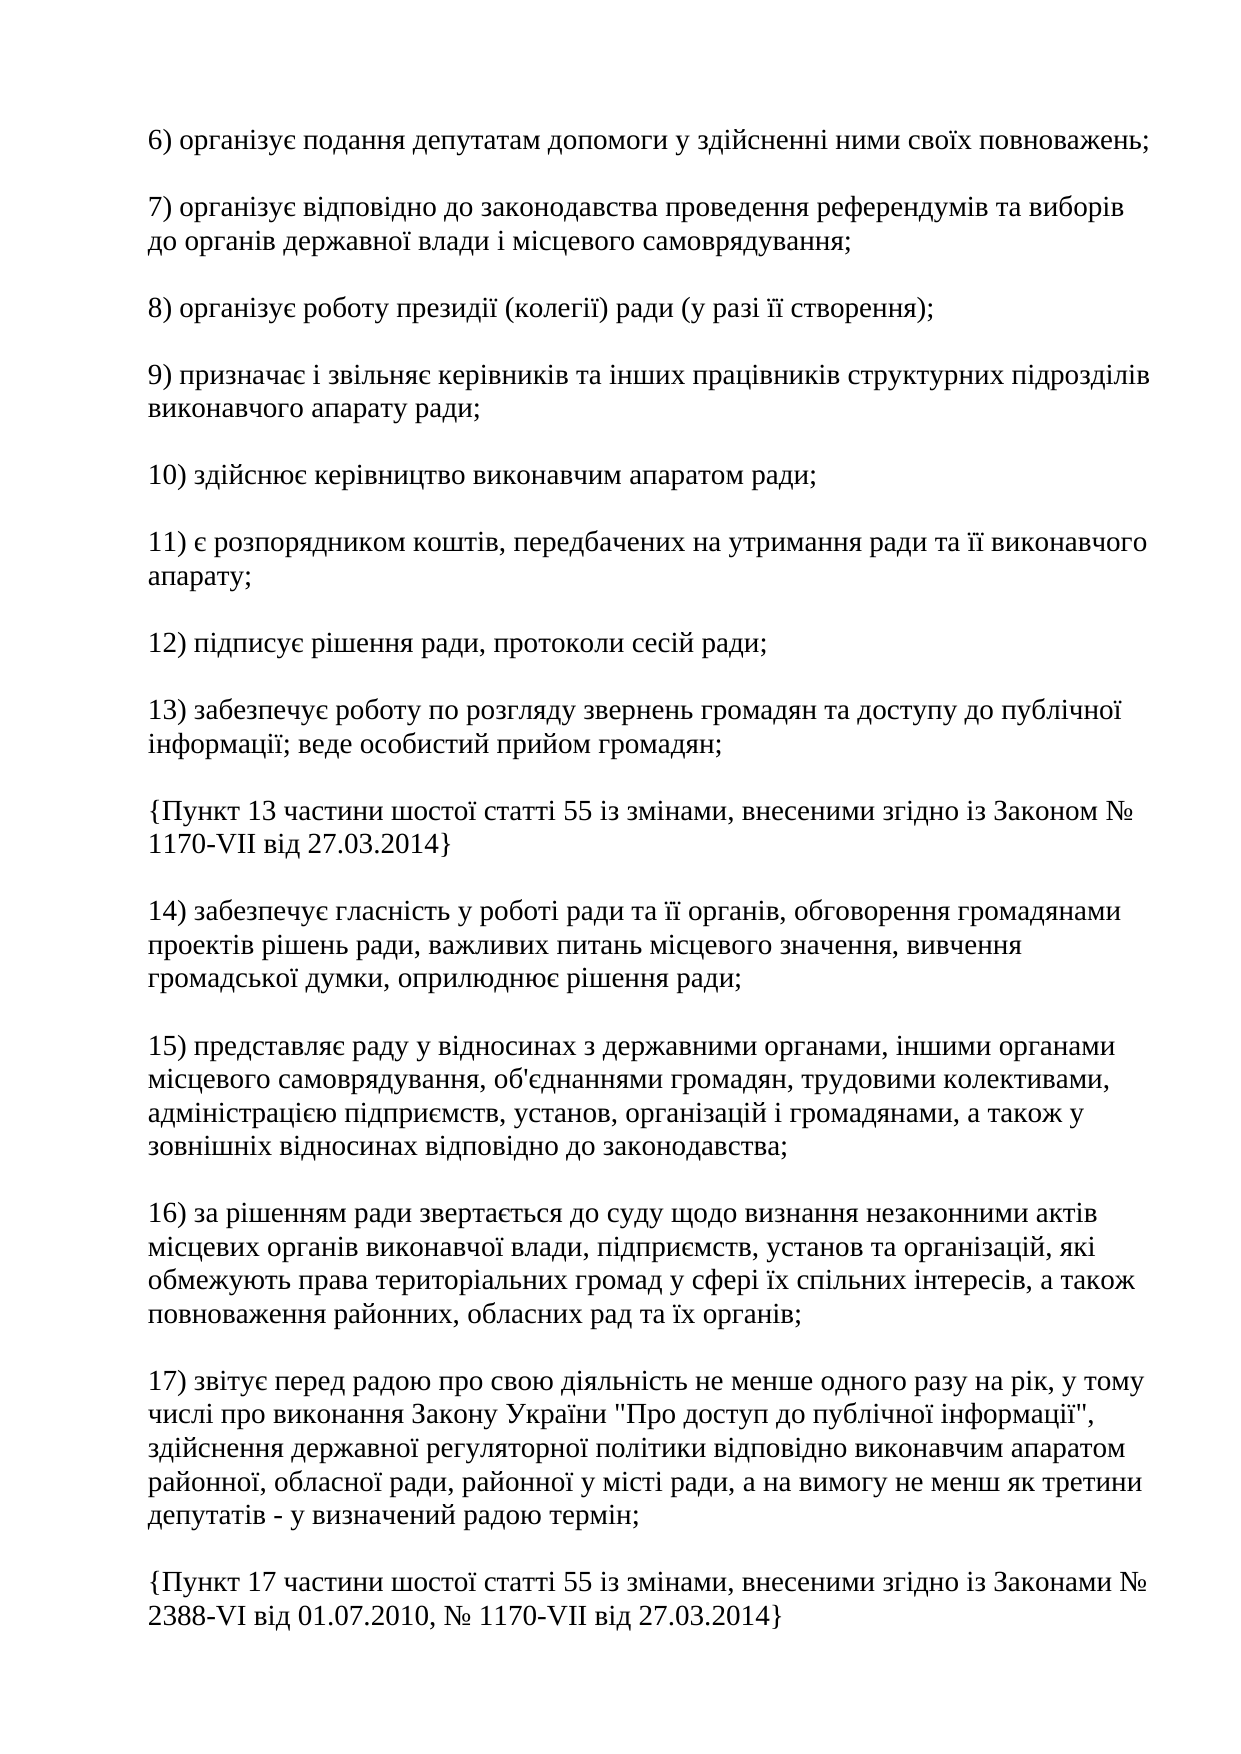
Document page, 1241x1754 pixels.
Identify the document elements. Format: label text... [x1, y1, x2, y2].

text 12) підписує рішення ради, протоколи сесій ради; [148, 625, 1152, 659]
text 7) організує відповідно до законодавства проведення референдумів та виборів до органів державної влади і місцевого самоврядування; [148, 189, 1152, 256]
text 15) представляє раду у відносинах з державними органами, іншими органами місцевого самоврядування, об'єднаннями громадян, трудовими колективами, адміністрацією підприємств, установ, організацій і громадянами, а також у зовнішніх відносинах відповідно до законодавства; [148, 1028, 1152, 1162]
text 6) організує подання депутатам допомоги у здійсненні ними своїх повноважень; [148, 122, 1152, 156]
text 10) здійснює керівництво виконавчим апаратом ради; [148, 457, 1152, 491]
text {Пункт 17 частини шостої статті 55 із змінами, внесеними згідно із Законами № 2388-VI від 01.07.2010, № 1170-VII від 27.03.2014} [148, 1564, 1152, 1631]
text {Пункт 13 частини шостої статті 55 із змінами, внесеними згідно із Законом № 1170-VII від 27.03.2014} [148, 793, 1152, 860]
text 8) організує роботу президії (колегії) ради (у разі її створення); [148, 290, 1152, 323]
text 13) забезпечує роботу по розгляду звернень громадян та доступу до публічної інформації; веде особистий прийом громадян; [148, 692, 1152, 759]
text 16) за рішенням ради звертається до суду щодо визнання незаконними актів місцевих органів виконавчої влади, підприємств, установ та організацій, які обмежують права територіальних громад у сфері їх спільних інтересів, а також повноваження районних, обласних рад та їх органів; [148, 1195, 1152, 1329]
text 14) забезпечує гласність у роботі ради та її органів, обговорення громадянами проектів рішень ради, важливих питань місцевого значення, вивчення громадської думки, оприлюднює рішення ради; [148, 893, 1152, 994]
text 17) звітує перед радою про свою діяльність не менше одного разу на рік, у тому числі про виконання Закону України "Про доступ до публічної інформації", здійснення державної регуляторної політики відповідно виконавчим апаратом районної, обласної ради, районної у місті ради, а на вимогу не менш як третини депутатів - у визначений радою термін; [148, 1363, 1152, 1531]
text 9) призначає і звільняє керівників та інших працівників структурних підрозділів виконавчого апарату ради; [148, 357, 1152, 424]
text 11) є розпорядником коштів, передбачених на утримання ради та її виконавчого апарату; [148, 524, 1152, 592]
